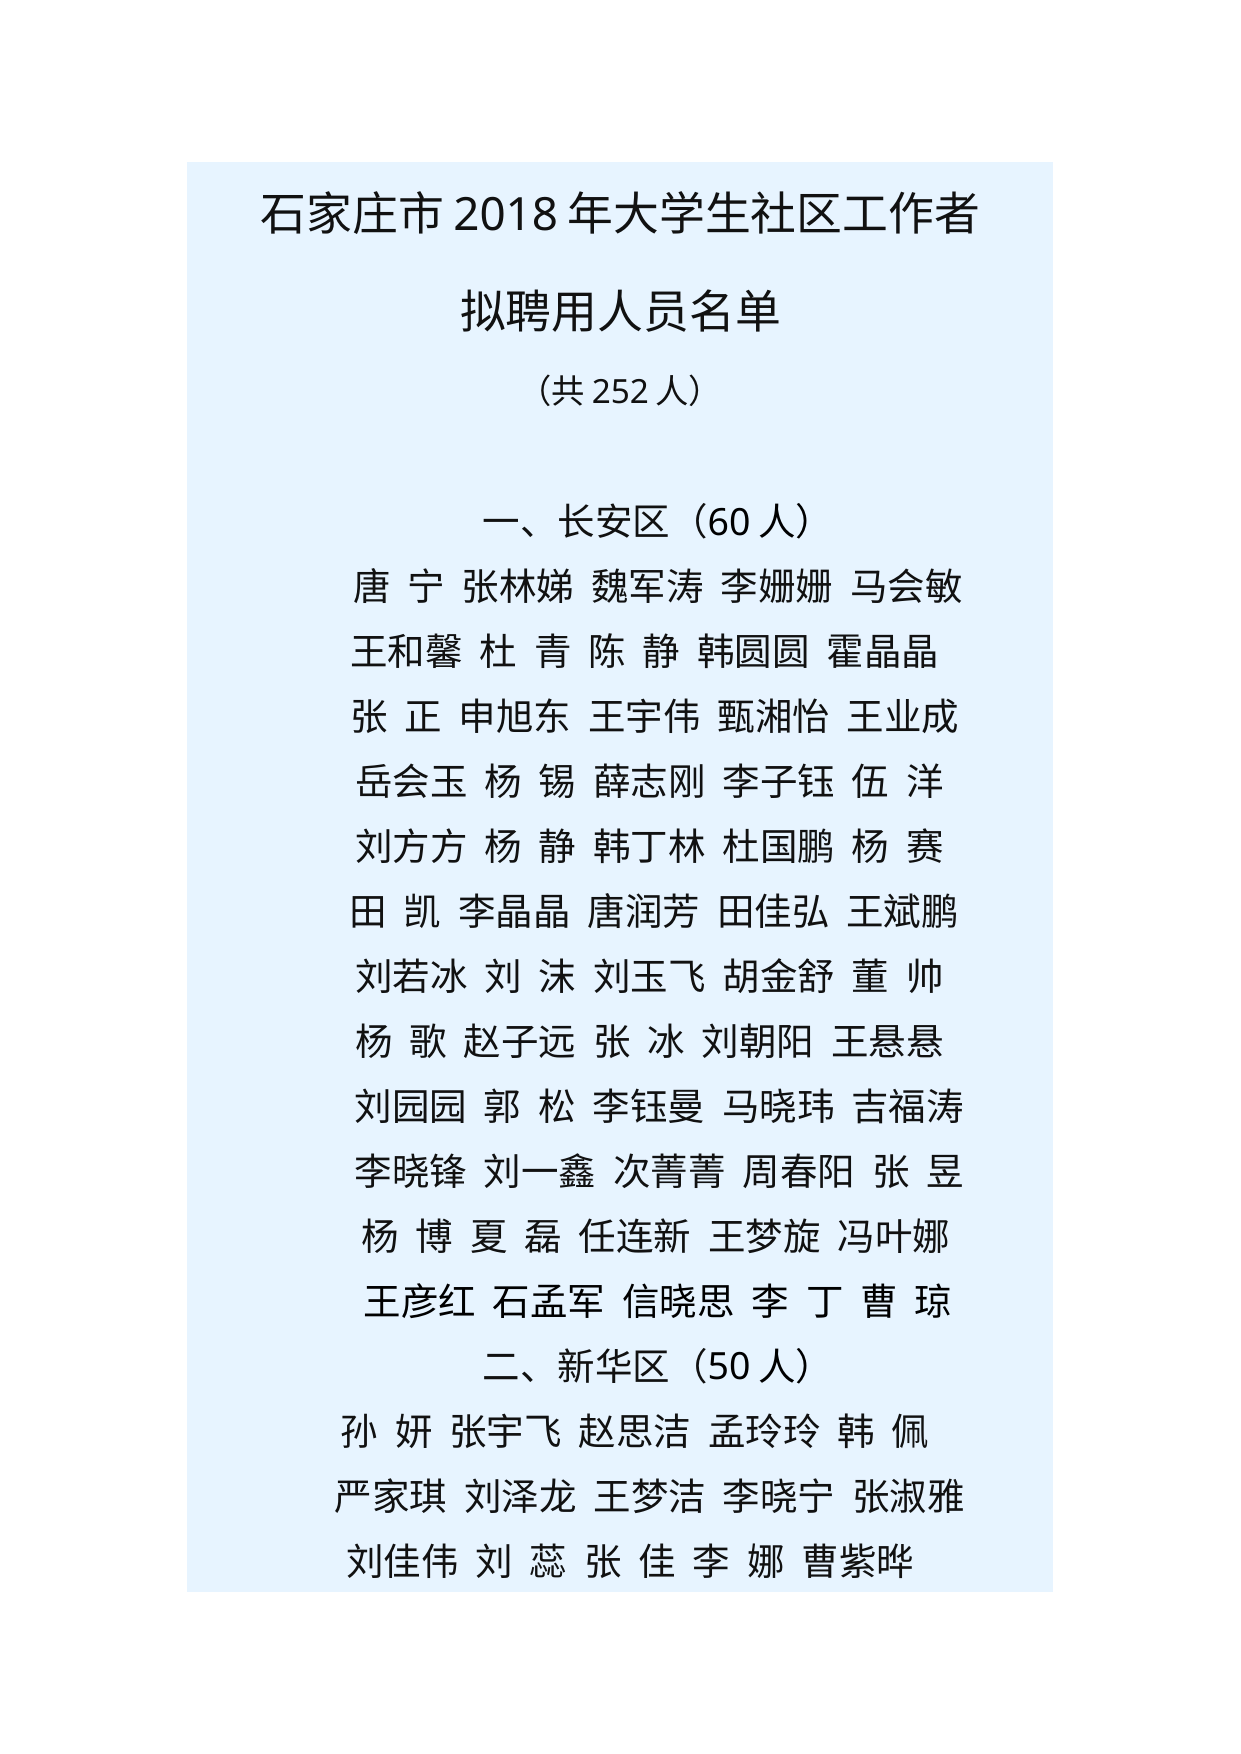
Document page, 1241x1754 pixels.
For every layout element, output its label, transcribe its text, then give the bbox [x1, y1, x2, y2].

text 石家庄市2018年大学生社区工作者 [187, 162, 1053, 259]
text 刘园园 郭 松 李钰曼 马晓玮 吉福涛 [187, 1072, 1053, 1137]
text 张 正 申旭东 王宇伟 甄湘怡 王业成 [187, 682, 1053, 747]
text 二、新华区（50人） [187, 1332, 1053, 1397]
text 刘佳伟 刘 蕊 张 佳 李 娜 曹紫晔 [187, 1527, 1053, 1592]
text 王彦红 石孟军 信晓思 李 丁 曹 琼 [187, 1267, 1053, 1332]
text 李晓锋 刘一鑫 次菁菁 周春阳 张 昱 [187, 1137, 1053, 1202]
text 杨 歌 赵子远 张 冰 刘朝阳 王悬悬 [187, 1007, 1053, 1072]
text 杨 博 夏 磊 任连新 王梦旋 冯叶娜 [187, 1202, 1053, 1267]
text 岳会玉 杨 锡 薛志刚 李子钰 伍 洋 [187, 747, 1053, 812]
text 田 凯 李晶晶 唐润芳 田佳弘 王斌鹏 [187, 877, 1053, 942]
text 严家琪 刘泽龙 王梦洁 李晓宁 张淑雅 [187, 1462, 1053, 1527]
text 唐 宁 张林娣 魏军涛 李姗姗 马会敏 [187, 552, 1053, 617]
text 刘若冰 刘 沫 刘玉飞 胡金舒 董 帅 [187, 942, 1053, 1007]
text 王和馨 杜 青 陈 静 韩圆圆 霍晶晶 [187, 617, 1053, 682]
text 孙 妍 张宇飞 赵思洁 孟玲玲 韩 佩 [187, 1397, 1053, 1462]
text 刘方方 杨 静 韩丁林 杜国鹏 杨 赛 [187, 812, 1053, 877]
text 一、长安区（60人） [187, 487, 1053, 552]
text （共252人） [187, 357, 1053, 422]
text 拟聘用人员名单 [187, 259, 1053, 357]
